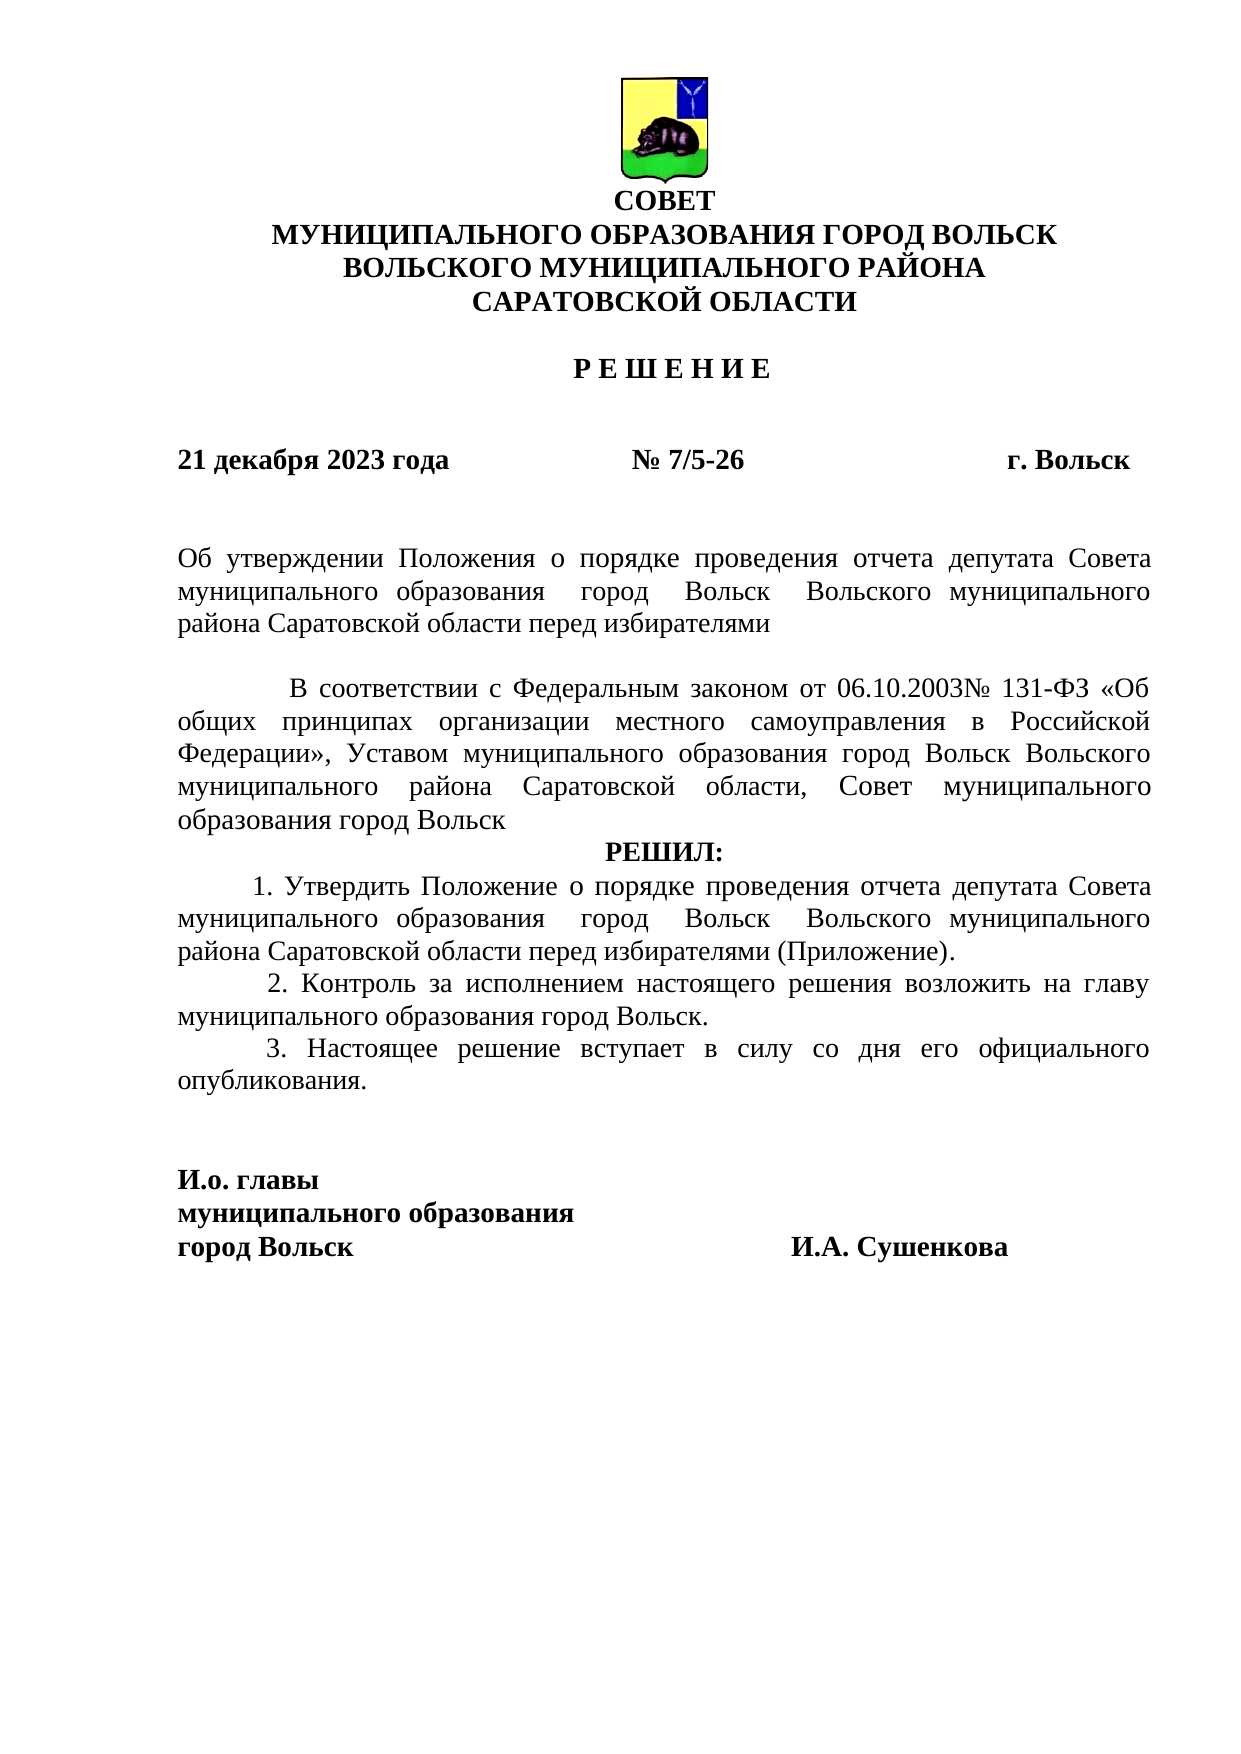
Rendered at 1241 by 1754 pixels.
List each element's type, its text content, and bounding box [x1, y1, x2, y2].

text 2. Контроль за исполнением настоящего решения возложить на главу муниципального образования город Вольск. [177, 966, 1152, 1031]
text 3. Настоящее решение вступает в силу со дня его официального опубликования. [177, 1031, 1152, 1096]
text РЕШИЛ: [177, 836, 1152, 868]
text 1. Утвердить Положение о порядке проведения отчета депутата Совета муниципального образования город Вольск Вольского муниципального района Саратовской области перед избирателями (Приложение). [177, 868, 1152, 966]
text В соответствии с Федеральным законом от 06.10.2003№ 131-ФЗ «Об общих принципах организации местного самоуправления в Российской Федерации», Уставом муниципального образования город Вольск Вольского муниципального района Саратовской области, Совет муниципального образования город Вольск [177, 671, 1152, 836]
text САРАТОВСКОЙ ОБЛАСТИ [177, 284, 1152, 318]
text Р Е Ш Е Н И Е [177, 351, 1152, 385]
text 21 декабря 2023 года № 7/5-26 г. Вольск [177, 442, 1152, 476]
picture [620, 77, 709, 184]
text муниципального образования [177, 1195, 1152, 1229]
text СОВЕТ [177, 183, 1152, 217]
text И.о. главы [177, 1162, 1152, 1195]
text город Вольск И.А. Сушенкова [177, 1229, 1152, 1262]
text ВОЛЬСКОГО МУНИЦИПАЛЬНОГО РАЙОНА [177, 251, 1152, 284]
text Об утверждении Положения о порядке проведения отчета депутата Совета муниципального образования город Вольск Вольского муниципального района Саратовской области перед избирателями [177, 541, 1152, 639]
text МУНИЦИПАЛЬНОГО ОБРАЗОВАНИЯ ГОРОД ВОЛЬСК [177, 217, 1152, 251]
